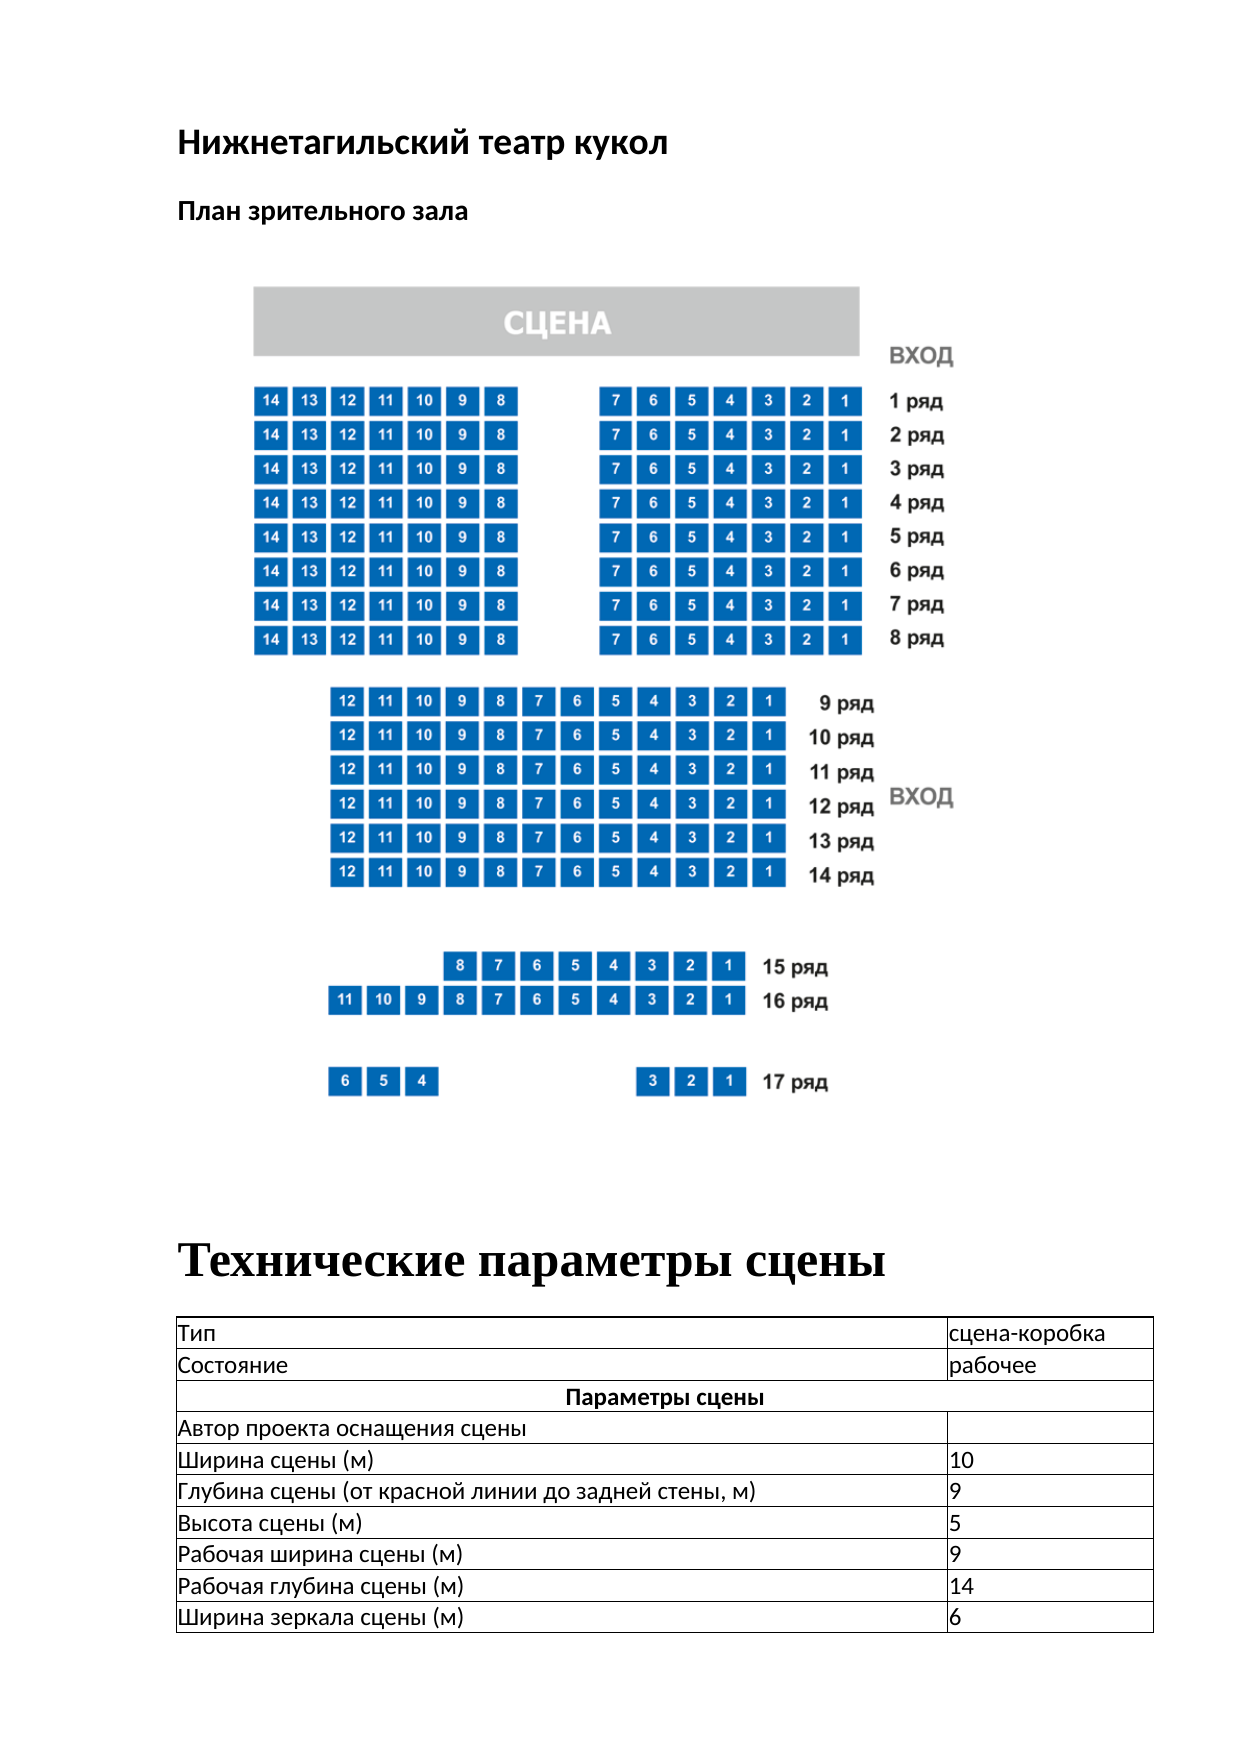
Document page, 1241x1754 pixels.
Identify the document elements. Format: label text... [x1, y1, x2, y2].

text Технические параметры сцены [177, 1230, 1152, 1287]
table_cell Состояние [177, 1349, 947, 1379]
table_cell рабочее [948, 1349, 1153, 1379]
table_cell 14 [948, 1570, 1153, 1601]
picture [177, 253, 1011, 1135]
table_cell 6 [948, 1602, 1153, 1632]
table_cell 5 [948, 1507, 1153, 1537]
table_cell Ширина зеркала сцены (м) [177, 1602, 947, 1632]
table_cell Высота сцены (м) [177, 1507, 947, 1537]
table_cell Ширина сцены (м) [177, 1444, 947, 1474]
table_cell 10 [948, 1444, 1153, 1474]
table_cell Рабочая ширина сцены (м) [177, 1539, 947, 1569]
table_cell Автор проекта оснащения сцены [177, 1412, 947, 1443]
table_cell 9 [948, 1475, 1153, 1506]
table_cell [948, 1412, 1153, 1443]
table_cell Рабочая глубина сцены (м) [177, 1570, 947, 1601]
table_header сцена-коробка [948, 1318, 1153, 1348]
table_cell Параметры сцены [177, 1381, 1153, 1411]
text План зрительного зала [177, 192, 1152, 227]
table_cell 9 [948, 1539, 1153, 1569]
table_cell Глубина сцены (от красной линии до задней стены, м) [177, 1475, 947, 1506]
text Нижнетагильский театр кукол [177, 118, 1152, 164]
table_header Тип [177, 1318, 947, 1348]
